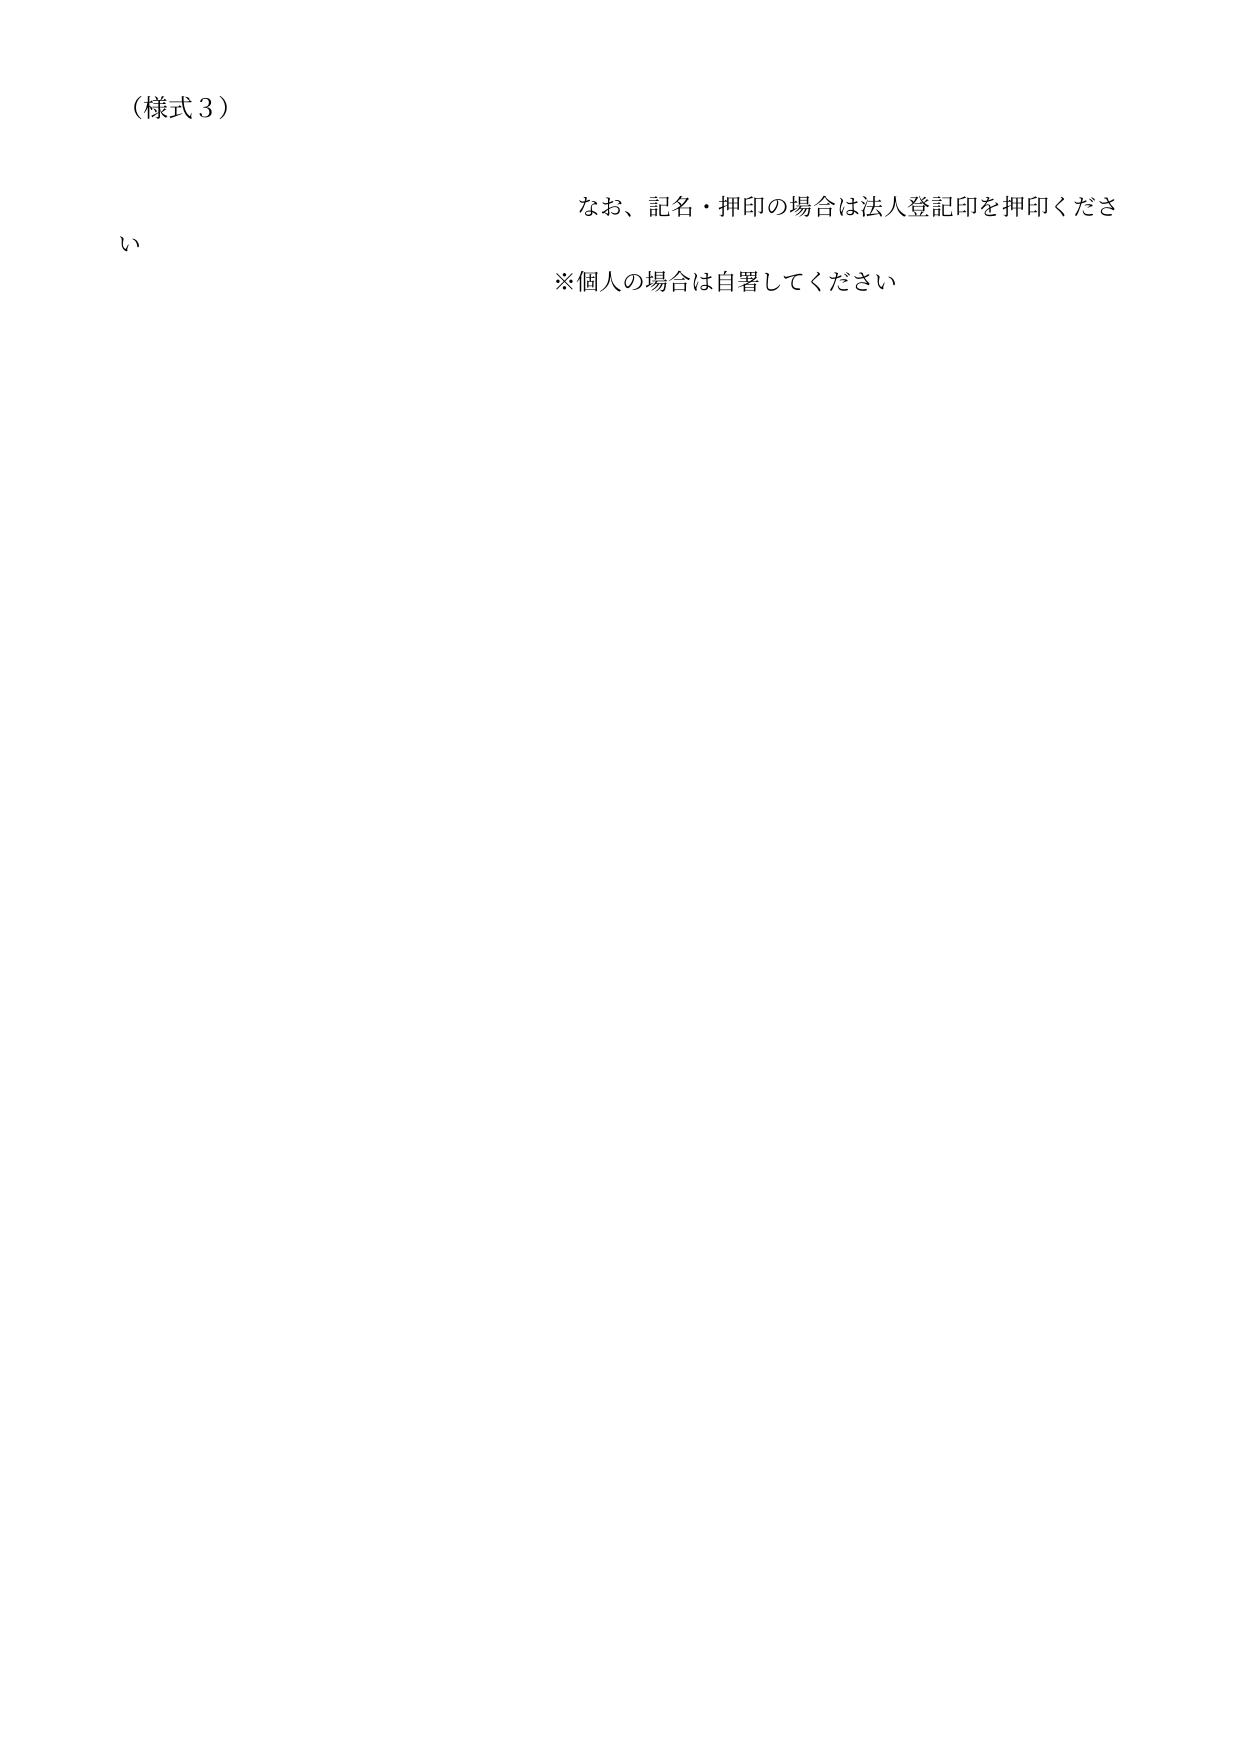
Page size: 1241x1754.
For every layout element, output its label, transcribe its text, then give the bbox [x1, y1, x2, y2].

text なお、記名・押印の場合は法人登記印を押印ください [118, 186, 1122, 261]
text ※個人の場合は自署してください [118, 261, 1122, 299]
